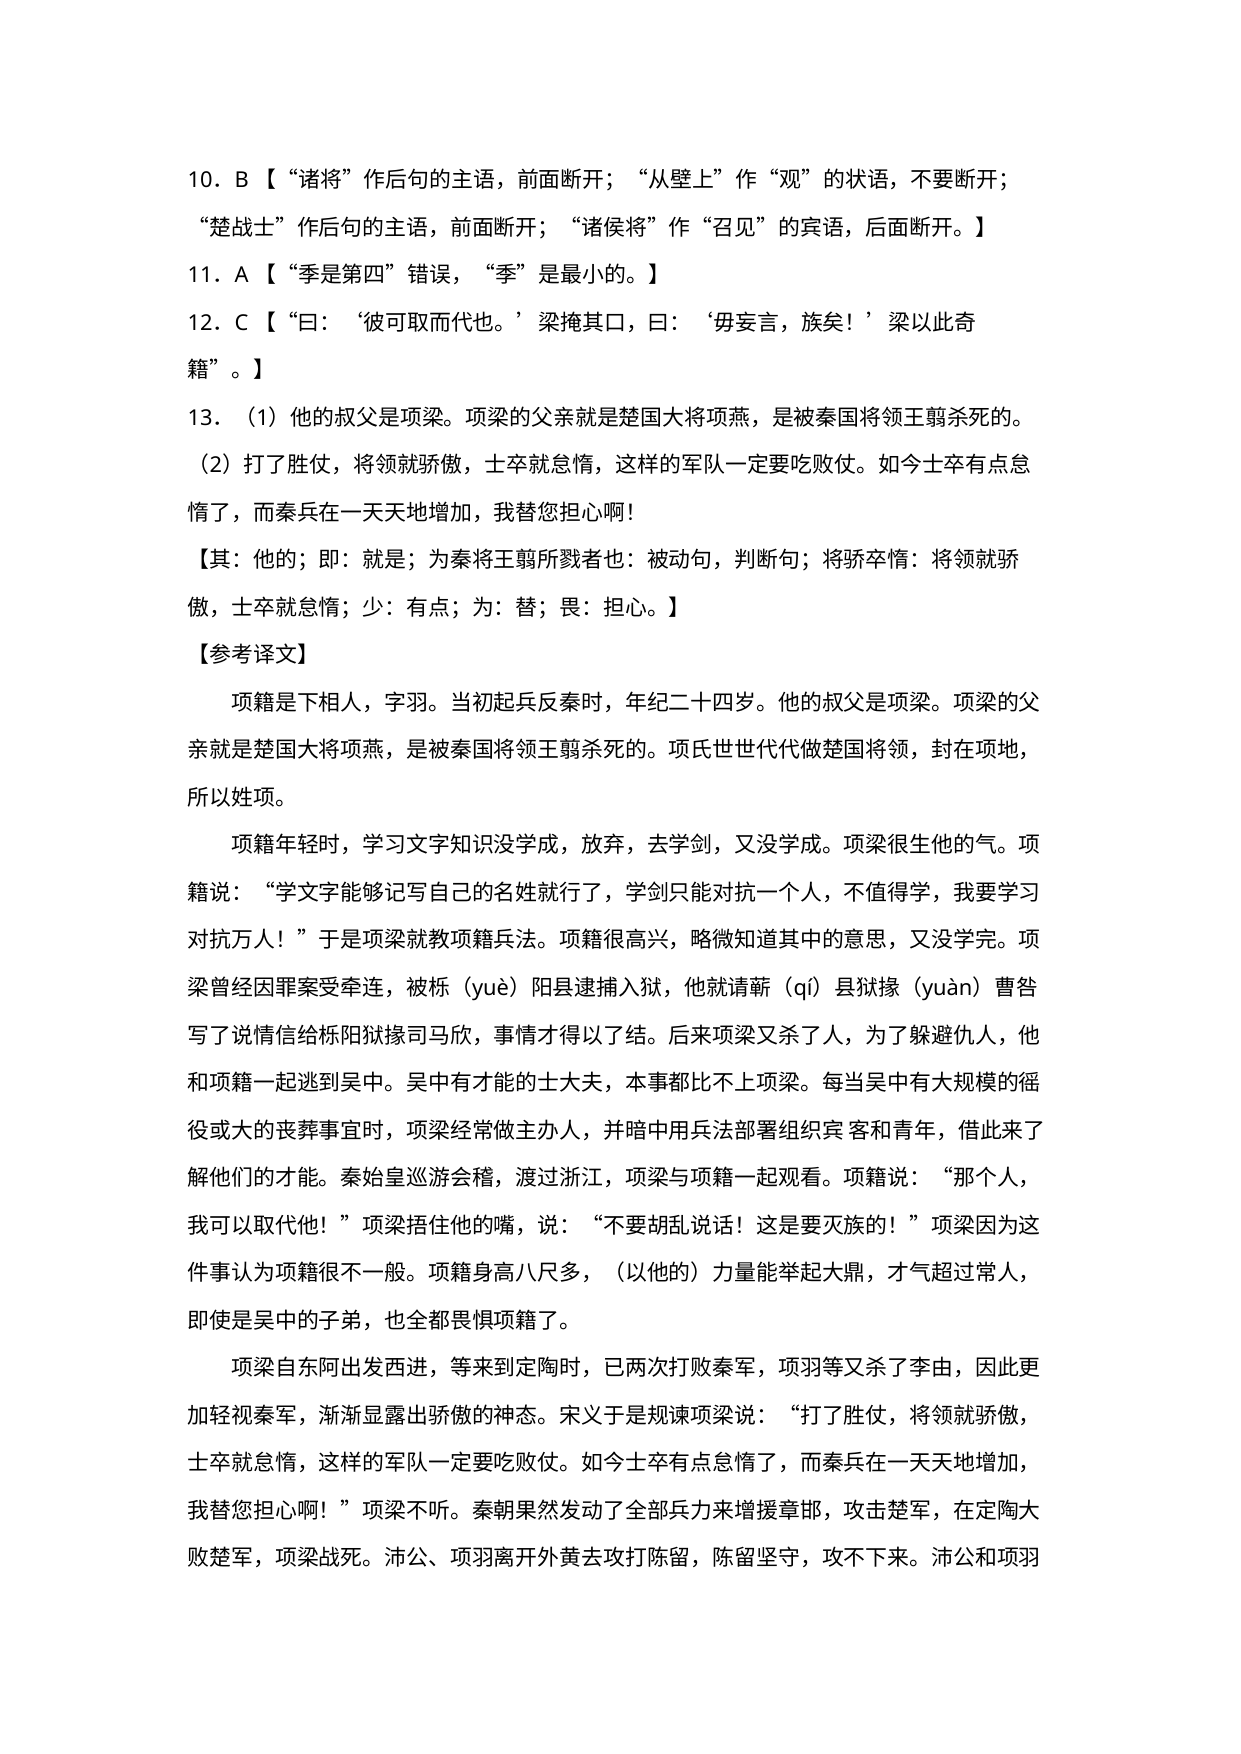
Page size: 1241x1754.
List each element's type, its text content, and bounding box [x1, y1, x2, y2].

text （2）打了胜仗，将领就骄傲，士卒就怠惰，这样的军队一定要吃败仗。如今士卒有点怠惰了，而秦兵在一天天地增加，我替您担心啊！ [187, 447, 1053, 527]
text 12．C 【“曰：‘彼可取而代也。’梁掩其口，曰：‘毋妄言，族矣！’梁以此奇籍”。】 [187, 305, 1053, 384]
text 10．B 【“诸将”作后句的主语，前面断开；“从壁上”作“观”的状语，不要断开；“楚战士”作后句的主语，前面断开；“诸侯将”作“召见”的宾语，后面断开。】 [187, 162, 1053, 241]
text 13．（1）他的叔父是项梁。项梁的父亲就是楚国大将项燕，是被秦国将领王翦杀死的。 [187, 400, 1053, 432]
text 项籍是下相人，字羽。当初起兵反秦时，年纪二十四岁。他的叔父是项梁。项梁的父亲就是楚国大将项燕，是被秦国将领王翦杀死的。项氏世世代代做楚国将领，封在项地，所以姓项。 [187, 685, 1053, 812]
text 11．A 【“季是第四”错误，“季”是最小的。】 [187, 257, 1053, 289]
text 【参考译文】 [187, 637, 1053, 669]
text 【其：他的；即：就是；为秦将王翦所戮者也：被动句，判断句；将骄卒惰：将领就骄傲，士卒就怠惰；少：有点；为：替；畏：担心。】 [187, 542, 1053, 622]
text 项籍年轻时，学习文字知识没学成，放弃，去学剑，又没学成。项梁很生他的气。项籍说：“学文字能够记写自己的名姓就行了，学剑只能对抗一个人，不值得学，我要学习对抗万人！”于是项梁就教项籍兵法。项籍很高兴，略微知道其中的意思，又没学完。项梁曾经因罪案受牵连，被栎（yuè）阳县逮捕入狱，他就请蕲（qí）县狱掾（yuàn）曹咎写了说情信给栎阳狱掾司马欣，事情才得以了结。后来项梁又杀了人，为了躲避仇人，他和项籍一起逃到吴中。吴中有才能的士大夫，本事都比不上项梁。每当吴中有大规模的徭役或大的丧葬事宜时，项梁经常做主办人，并暗中用兵法部署组织宾 客和青年，借此来了解他们的才能。秦始皇巡游会稽，渡过浙江，项梁与项籍一起观看。项籍说：“那个人，我可以取代他！”项梁捂住他的嘴，说：“不要胡乱说话！这是要灭族的！”项梁因为这件事认为项籍很不一般。项籍身高八尺多，（以他的）力量能举起大鼎，才气超过常人，即使是吴中的子弟，也全都畏惧项籍了。 [187, 827, 1053, 1334]
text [187, 1350, 1053, 1572]
